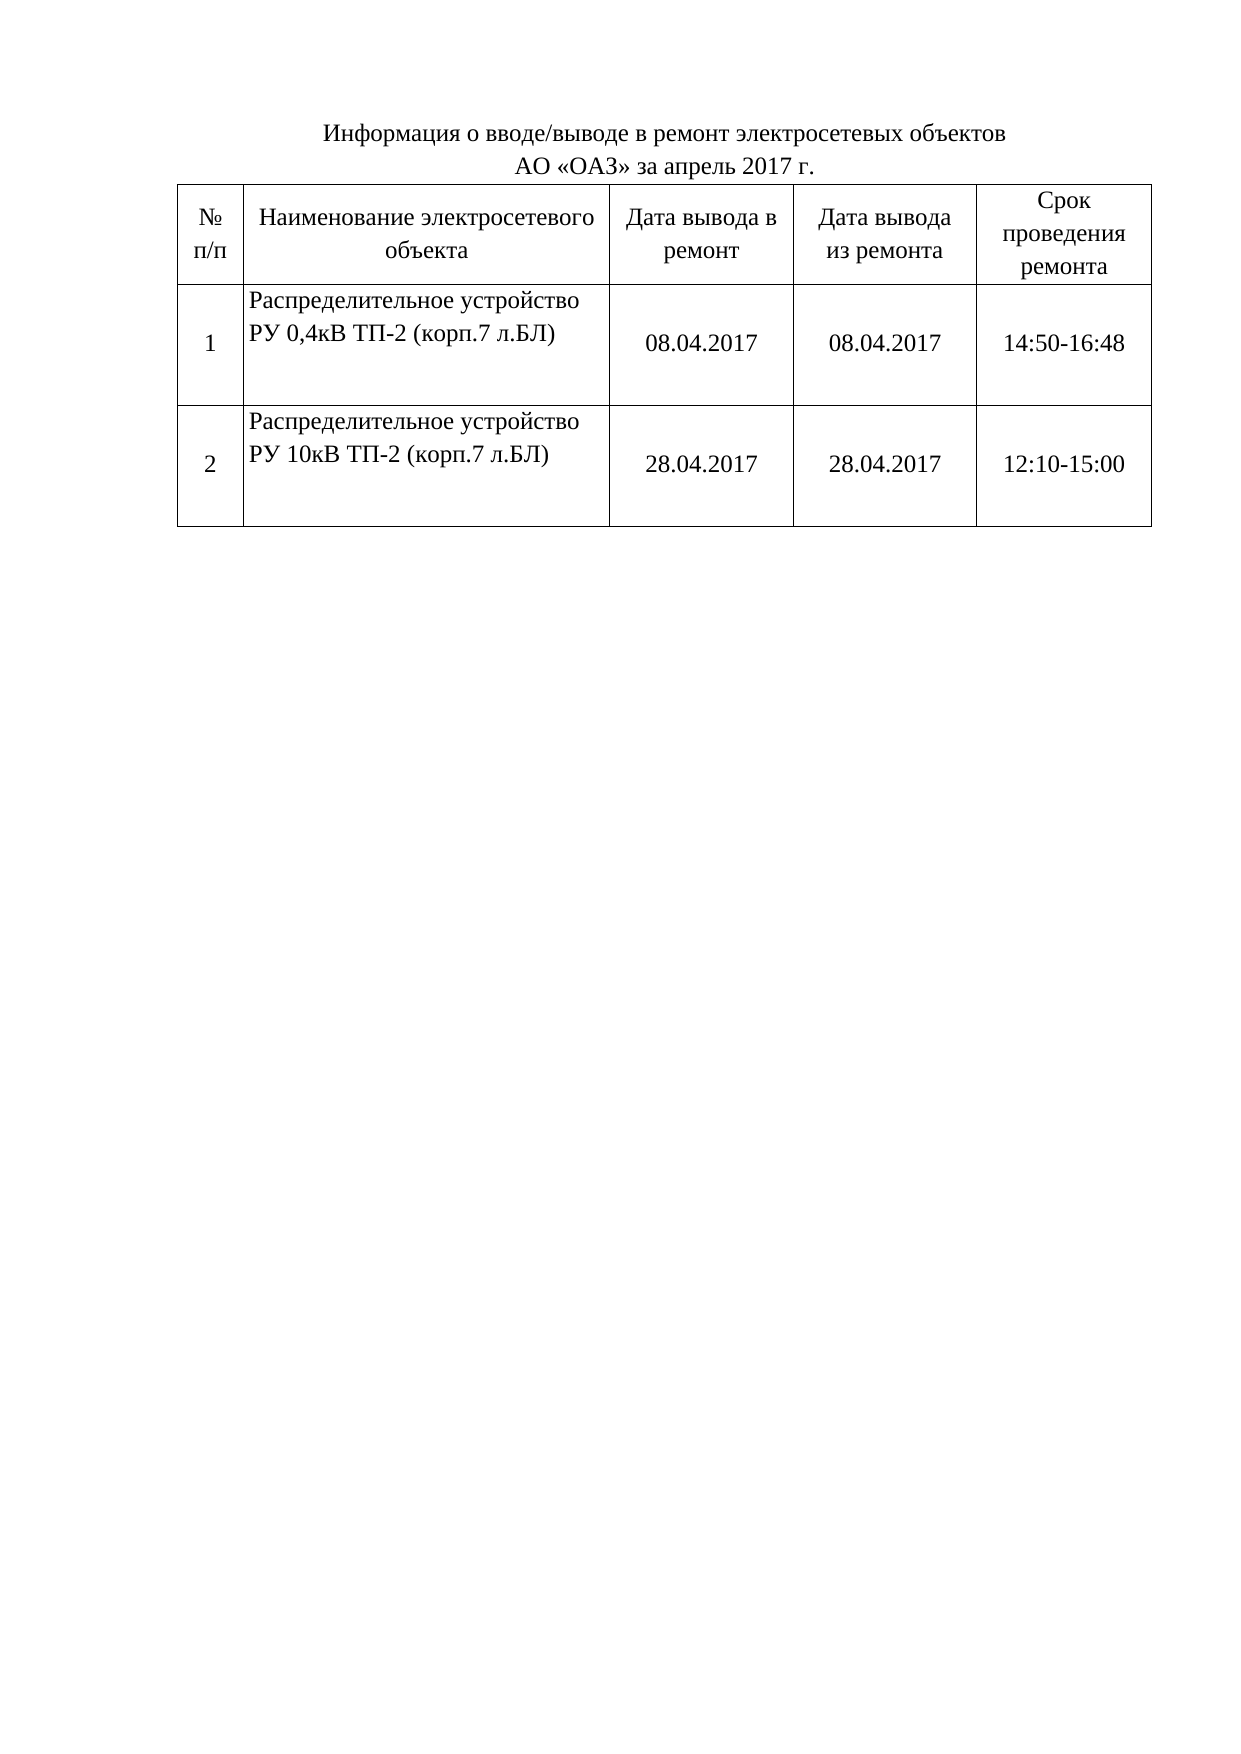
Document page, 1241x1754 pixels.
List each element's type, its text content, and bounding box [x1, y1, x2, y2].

table_header № п/п [178, 185, 243, 284]
table_cell 08.04.2017 [610, 285, 793, 405]
table_cell 14:50-16:48 [977, 285, 1151, 405]
text АО «ОАЗ» за апрель 2017 г. [177, 151, 1152, 180]
table_header Дата вывода в ремонт [610, 185, 793, 284]
table_cell Распределительное устройство РУ 0,4кВ ТП-2 (корп.7 л.БЛ) [244, 285, 609, 405]
table_cell 08.04.2017 [794, 285, 976, 405]
table_cell 28.04.2017 [610, 406, 793, 526]
table_cell 1 [178, 285, 243, 405]
table_header Наименование электросетевого объекта [244, 185, 609, 284]
table_cell 12:10-15:00 [977, 406, 1151, 526]
text Информация о вводе/выводе в ремонт электросетевых объектов [177, 118, 1152, 147]
table_cell Распределительное устройство РУ 10кВ ТП-2 (корп.7 л.БЛ) [244, 406, 609, 526]
table_header Срок проведения ремонта [977, 185, 1151, 284]
table_cell 28.04.2017 [794, 406, 976, 526]
table_cell 2 [178, 406, 243, 526]
table_header Дата вывода из ремонта [794, 185, 976, 284]
